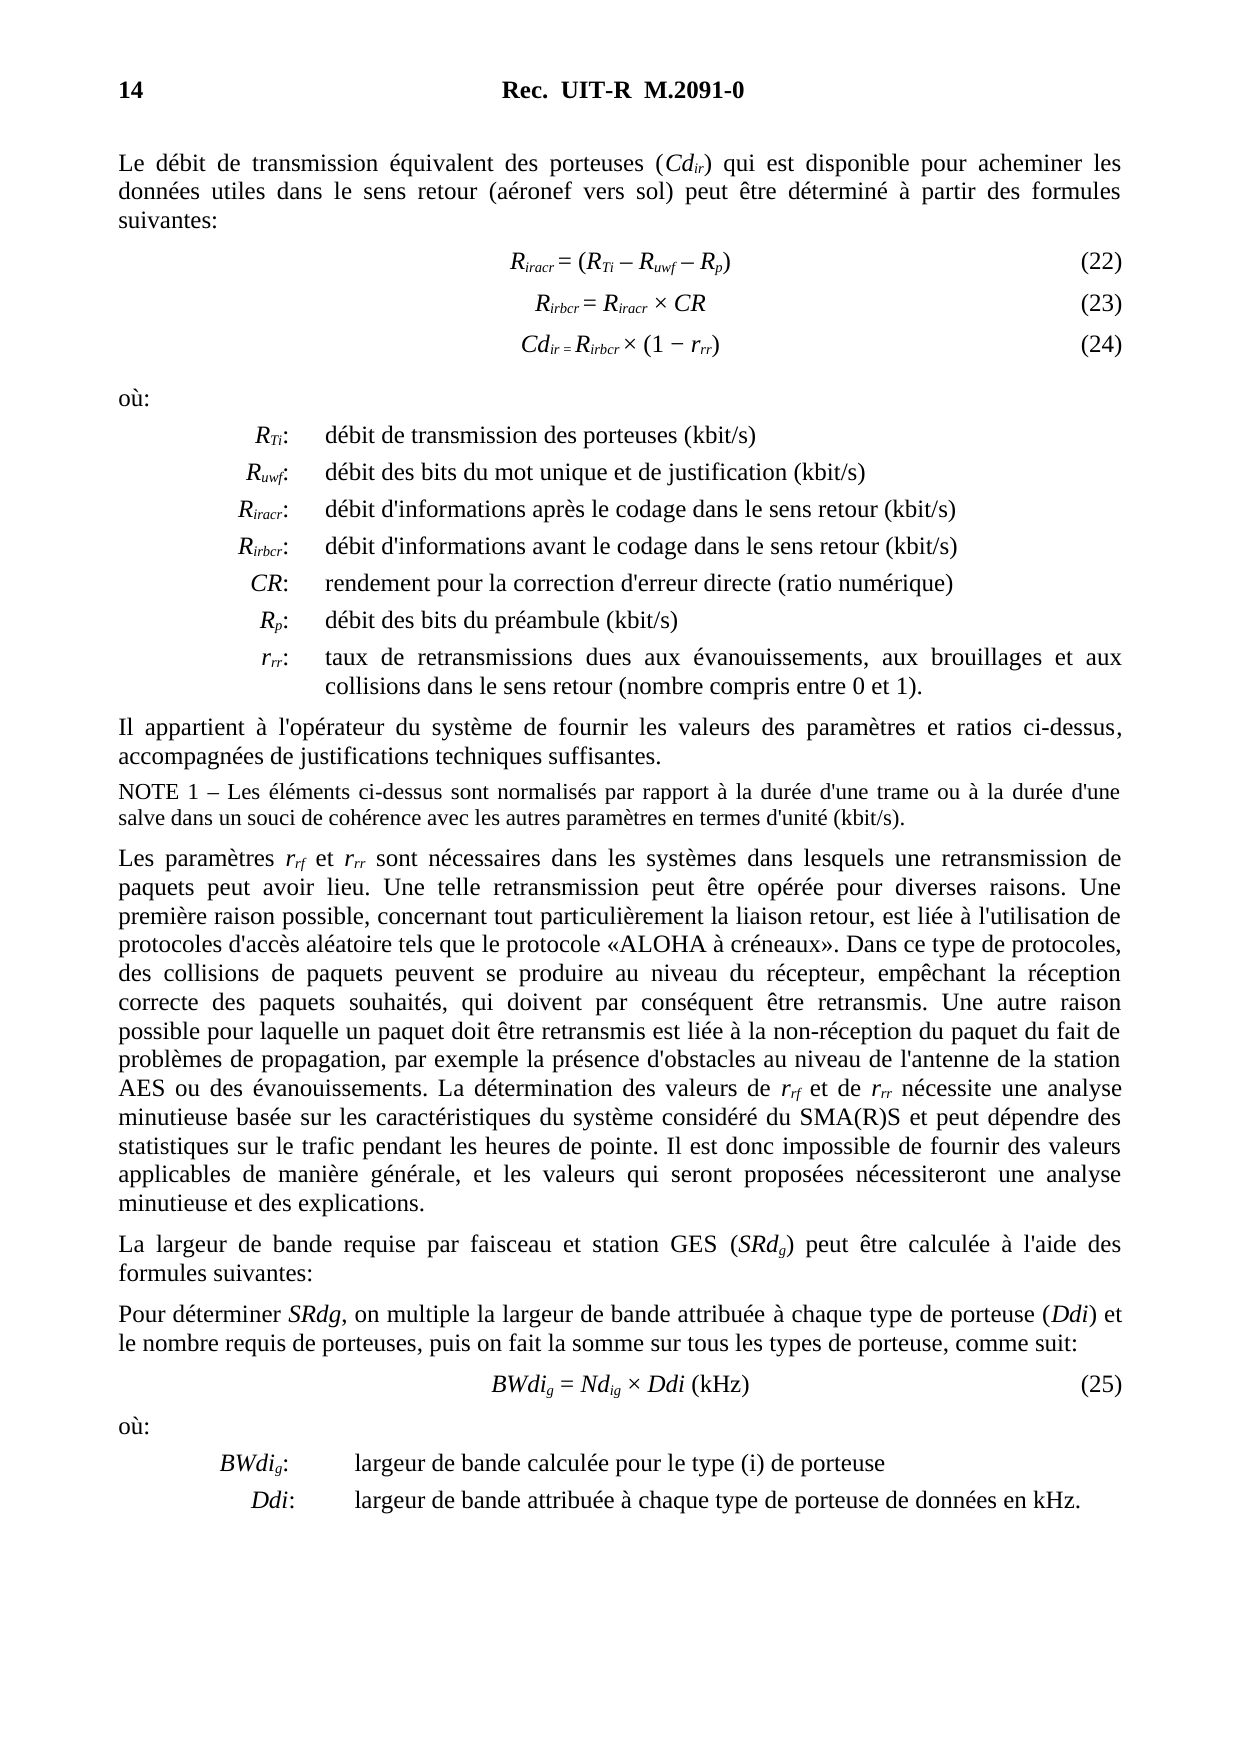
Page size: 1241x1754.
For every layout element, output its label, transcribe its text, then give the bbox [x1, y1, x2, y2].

text Rp: débit des bits du préambule (kbit/s) [118, 605, 1122, 634]
text rrr: taux de retransmissions dues aux évanouissements, aux brouillages et aux collisions dans le sens retour (nombre compris entre 0 et 1). [118, 642, 1122, 700]
text Ruwf: débit des bits du mot unique et de justification (kbit/s) [118, 457, 1122, 486]
text Riracr = (RTi – Ruwf – Rp) (22) [118, 246, 1122, 275]
text Il appartient à l'opérateur du système de fournir les valeurs des paramètres et ratios ci-dessus, accompagnées de justifications techniques suffisantes. [118, 712, 1122, 770]
text Pour déterminer SRdg, on multiple la largeur de bande attribuée à chaque type de porteuse (Ddi) et le nombre requis de porteuses, puis on fait la somme sur tous les types de porteuse, comme suit: [118, 1299, 1122, 1357]
text BWdig: largeur de bande calculée pour le type (i) de porteuse [148, 1448, 1122, 1477]
text Les paramètres rrf et rrr sont nécessaires dans les systèmes dans lesquels une retransmission de paquets peut avoir lieu. Une telle retransmission peut être opérée pour diverses raisons. Une première raison possible, concernant tout particulièrement la liaison retour, est liée à l'utilisation de protocoles d'accès aléatoire tels que le protocole «ALOHA à créneaux». Dans ce type de protocoles, des collisions de paquets peuvent se produire au niveau du récepteur, empêchant la réception correcte des paquets souhaités, qui doivent par conséquent être retransmis. Une autre raison possible pour laquelle un paquet doit être retransmis est liée à la non-réception du paquet du fait de problèmes de propagation, par exemple la présence d'obstacles au niveau de l'antenne de la station AES ou des évanouissements. La détermination des valeurs de rrf et de rrr nécessite une analyse minutieuse basée sur les caractéristiques du système considéré du SMA(R)S et peut dépendre des statistiques sur le trafic pendant les heures de pointe. Il est donc impossible de fournir des valeurs applicables de manière générale, et les valeurs qui seront proposées nécessiteront une analyse minutieuse et des explications. [118, 843, 1122, 1217]
text Riracr: débit d'informations après le codage dans le sens retour (kbit/s) [118, 494, 1122, 523]
text BWdig = Ndig × Ddi (kHz) (25) [118, 1369, 1122, 1398]
text où: [118, 383, 1122, 411]
text Le débit de transmission équivalent des porteuses (Cdir) qui est disponible pour acheminer les données utiles dans le sens retour (aéronef vers sol) peut être déterminé à partir des formules suivantes: [118, 148, 1122, 234]
text La largeur de bande requise par faisceau et station GES (SRdg) peut être calculée à l'aide des formules suivantes: [118, 1229, 1122, 1287]
text où: [118, 1411, 1122, 1439]
text NOTE 1 – Les éléments ci-dessus sont normalisés par rapport à la durée d'une trame ou à la durée d'une salve dans un souci de cohérence avec les autres paramètres en termes d'unité (kbit/s). [118, 778, 1122, 831]
text Rirbcr: débit d'informations avant le codage dans le sens retour (kbit/s) [118, 531, 1122, 560]
text RTi: débit de transmission des porteuses (kbit/s) [118, 420, 1122, 448]
text Cdir = Rirbcr × (1 − rrr) (24) [118, 329, 1122, 358]
text CR: rendement pour la correction d'erreur directe (ratio numérique) [118, 568, 1122, 597]
text Ddi: largeur de bande attribuée à chaque type de porteuse de données en kHz. [148, 1485, 1122, 1514]
text Rirbcr = Riracr × CR (23) [118, 288, 1122, 316]
